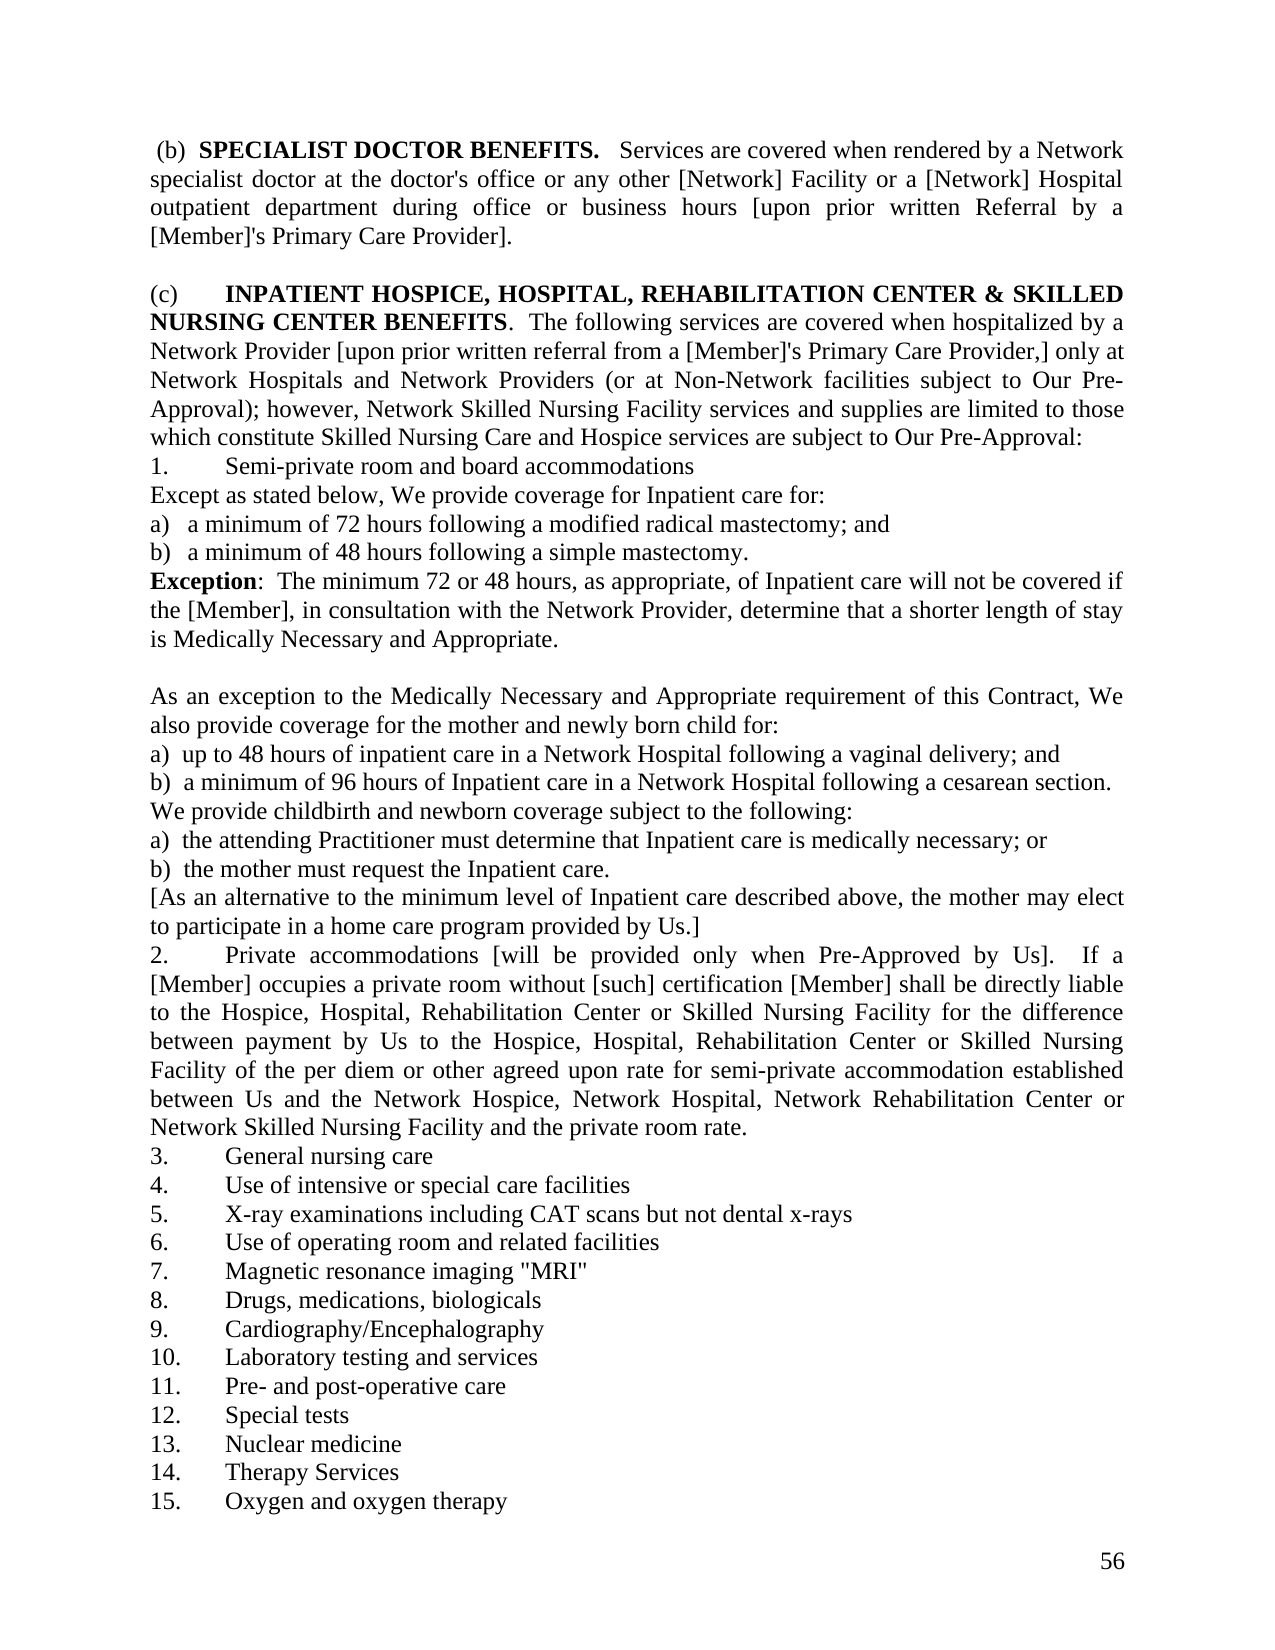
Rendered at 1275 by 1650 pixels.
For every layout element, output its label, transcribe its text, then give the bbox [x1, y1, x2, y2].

text 9. Cardiography/Encephalography [150, 1314, 1125, 1342]
text 6. Use of operating room and related facilities [150, 1227, 1125, 1256]
text 5. X-ray examinations including CAT scans but not dental x-rays [150, 1199, 1125, 1227]
text 2. Private accommodations [will be provided only when Pre-Approved by Us]. If a [Member] occupies a private room without [such] certification [Member] shall be directly liable to the Hospice, Hospital, Rehabilitation Center or Skilled Nursing Facility for the difference between payment by Us to the Hospice, Hospital, Rehabilitation Center or Skilled Nursing Facility of the per diem or other agreed upon rate for semi-private accommodation established between Us and the Network Hospice, Network Hospital, Network Rehabilitation Center or Network Skilled Nursing Facility and the private room rate. [150, 940, 1125, 1141]
text [As an alternative to the minimum level of Inpatient care described above, the mother may elect to participate in a home care program provided by Us.] [150, 882, 1125, 940]
text 1. Semi-private room and board accommodations [150, 451, 1125, 480]
text 13. Nuclear medicine [150, 1429, 1125, 1457]
text b) a minimum of 96 hours of Inpatient care in a Network Hospital following a cesarean section. [150, 767, 1125, 796]
text 10. Laboratory testing and services [150, 1342, 1125, 1371]
text 4. Use of intensive or special care facilities [150, 1170, 1125, 1199]
text 14. Therapy Services [150, 1457, 1125, 1486]
text 15. Oxygen and oxygen therapy [150, 1486, 1125, 1515]
text 8. Drugs, medications, biologicals [150, 1285, 1125, 1314]
text a) the attending Practitioner must determine that Inpatient care is medically necessary; or [150, 825, 1125, 854]
text 7. Magnetic resonance imaging "MRI" [150, 1256, 1125, 1285]
text As an exception to the Medically Necessary and Appropriate requirement of this Contract, We also provide coverage for the mother and newly born child for: [150, 681, 1125, 739]
text a) up to 48 hours of inpatient care in a Network Hospital following a vaginal delivery; and [150, 739, 1125, 767]
text (c) INPATIENT HOSPICE, HOSPITAL, REHABILITATION CENTER & SKILLED NURSING CENTER BENEFITS. The following services are covered when hospitalized by a Network Provider [upon prior written referral from a [Member]'s Primary Care Provider,] only at Network Hospitals and Network Providers (or at Non-Network facilities subject to Our Pre-Approval); however, Network Skilled Nursing Facility services and supplies are limited to those which constitute Skilled Nursing Care and Hospice services are subject to Our Pre-Approval: [150, 279, 1125, 451]
text (b) SPECIALIST DOCTOR BENEFITS. Services are covered when rendered by a Network specialist doctor at the doctor's office or any other [Network] Facility or a [Network] Hospital outpatient department during office or business hours [upon prior written Referral by a [Member]'s Primary Care Provider]. [150, 135, 1125, 250]
text Exception: The minimum 72 or 48 hours, as appropriate, of Inpatient care will not be covered if the [Member], in consultation with the Network Provider, determine that a shorter length of stay is Medically Necessary and Appropriate. [150, 566, 1125, 652]
list a minimum of 48 hours following a simple mastectomy. [150, 537, 1125, 566]
text We provide childbirth and newborn coverage subject to the following: [150, 796, 1125, 825]
text 12. Special tests [150, 1400, 1125, 1429]
text b) the mother must request the Inpatient care. [150, 854, 1125, 882]
text Except as stated below, We provide coverage for Inpatient care for: [150, 480, 1125, 509]
text 11. Pre- and post-operative care [150, 1371, 1125, 1400]
text 3. General nursing care [150, 1141, 1125, 1170]
list a minimum of 72 hours following a modified radical mastectomy; and [150, 509, 1125, 537]
